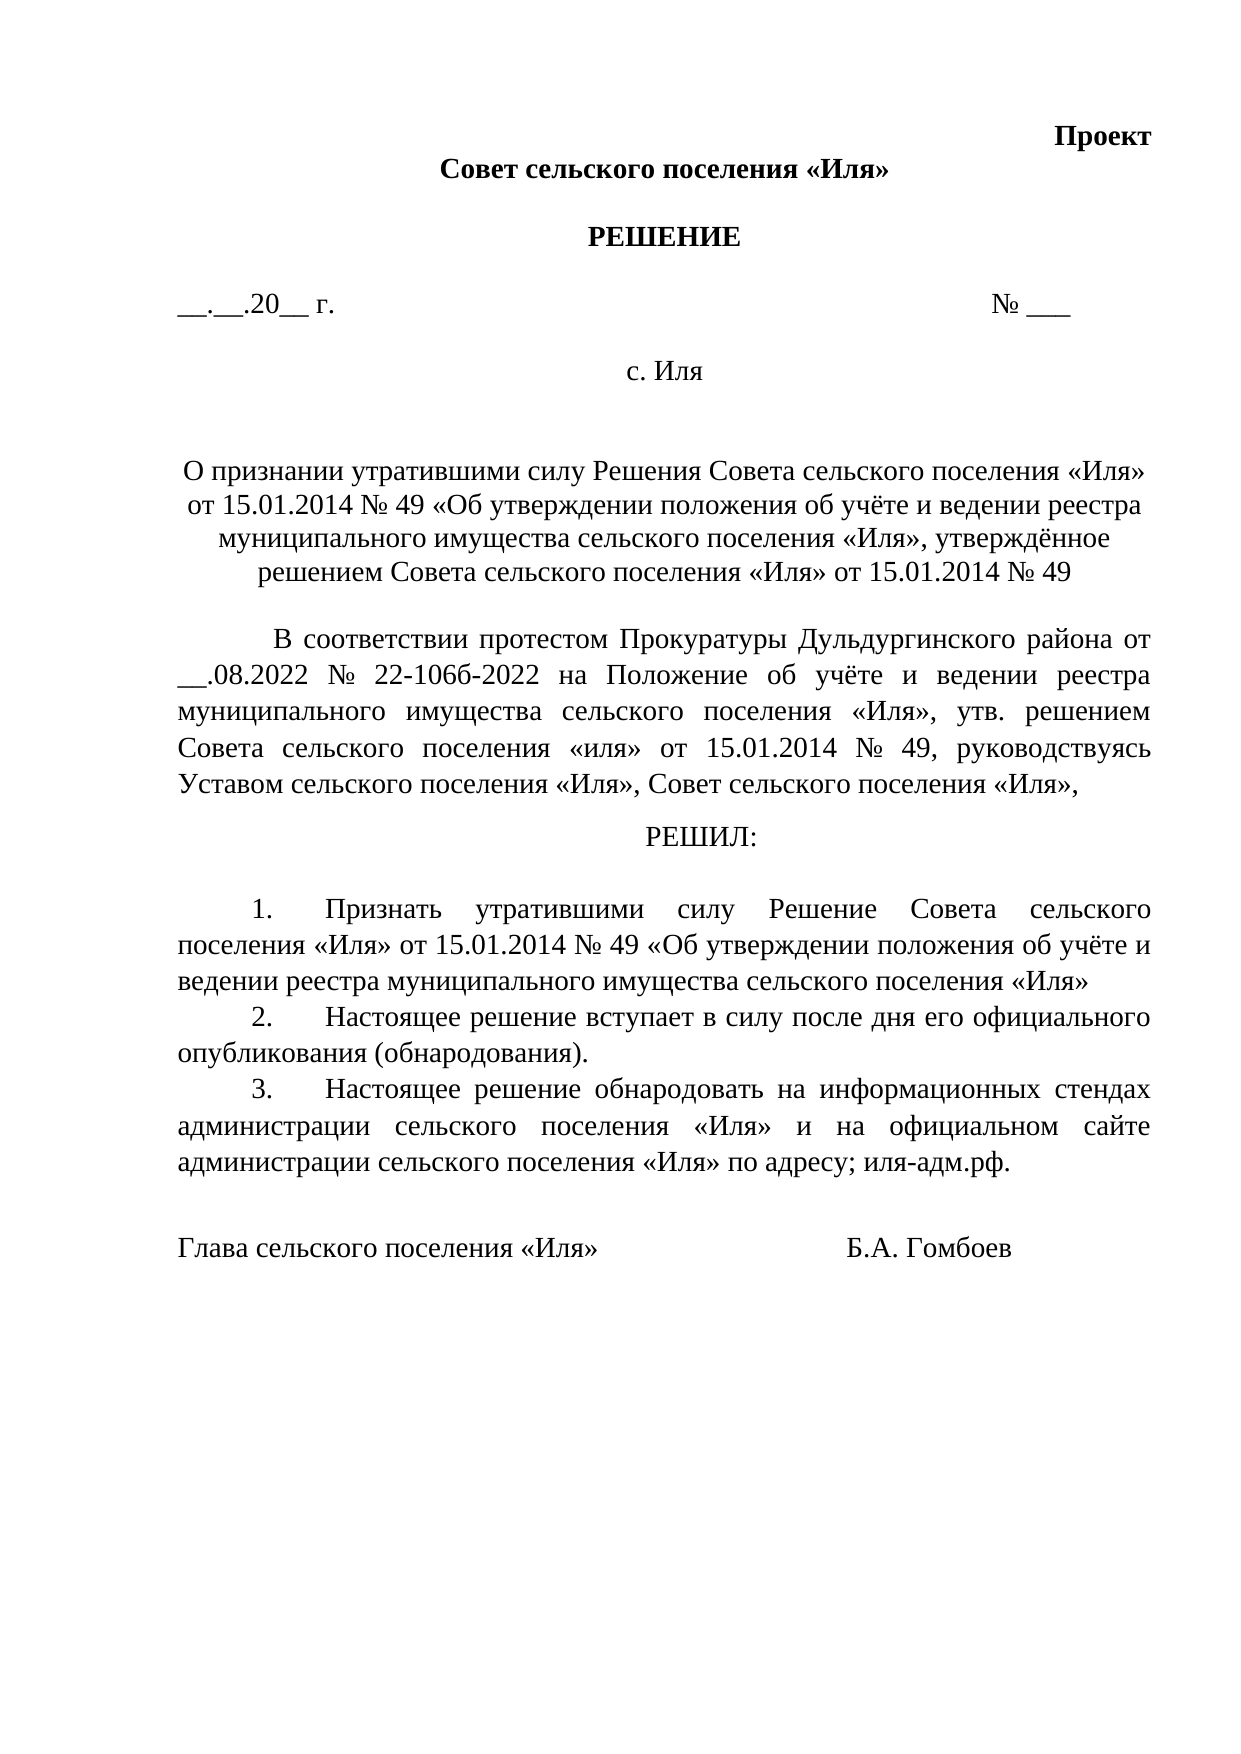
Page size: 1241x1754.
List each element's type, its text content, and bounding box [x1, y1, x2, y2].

text О признании утратившими силу Решения Совета сельского поселения «Иля» от 15.01.2014 № 49 «Об утверждении положения об учёте и ведении реестра муниципального имущества сельского поселения «Иля», утверждённое решением Совета сельского поселения «Иля» от 15.01.2014 № 49 [177, 453, 1152, 588]
text Глава сельского поселения «Иля» Б.А. Гомбоев [177, 1230, 1152, 1264]
list Настоящее решение обнародовать на информационных стендах администрации сельского поселения «Иля» и на официальном сайте администрации сельского поселения «Иля» по адресу; иля-адм.рф. [177, 1071, 1152, 1177]
list Признать утратившими силу Решение Совета сельского поселения «Иля» от 15.01.2014 № 49 «Об утверждении положения об учёте и ведении реестра муниципального имущества сельского поселения «Иля» [177, 891, 1152, 997]
text с. Иля [177, 353, 1152, 386]
text В соответствии протестом Прокуратуры Дульдургинского района от __.08.2022 № 22-106б-2022 на Положение об учёте и ведении реестра муниципального имущества сельского поселения «Иля», утв. решением Совета сельского поселения «иля» от 15.01.2014 № 49, руководствуясь Уставом сельского поселения «Иля», Совет сельского поселения «Иля», [177, 621, 1152, 799]
text РЕШИЛ: [177, 819, 1152, 852]
text Проект [177, 118, 1152, 152]
text Совет сельского поселения «Иля» [177, 152, 1152, 185]
text __.__.20__ г. № ___ [177, 286, 1152, 319]
text РЕШЕНИЕ [177, 219, 1152, 252]
list Настоящее решение вступает в силу после дня его официального опубликования (обнародования). [177, 999, 1152, 1069]
